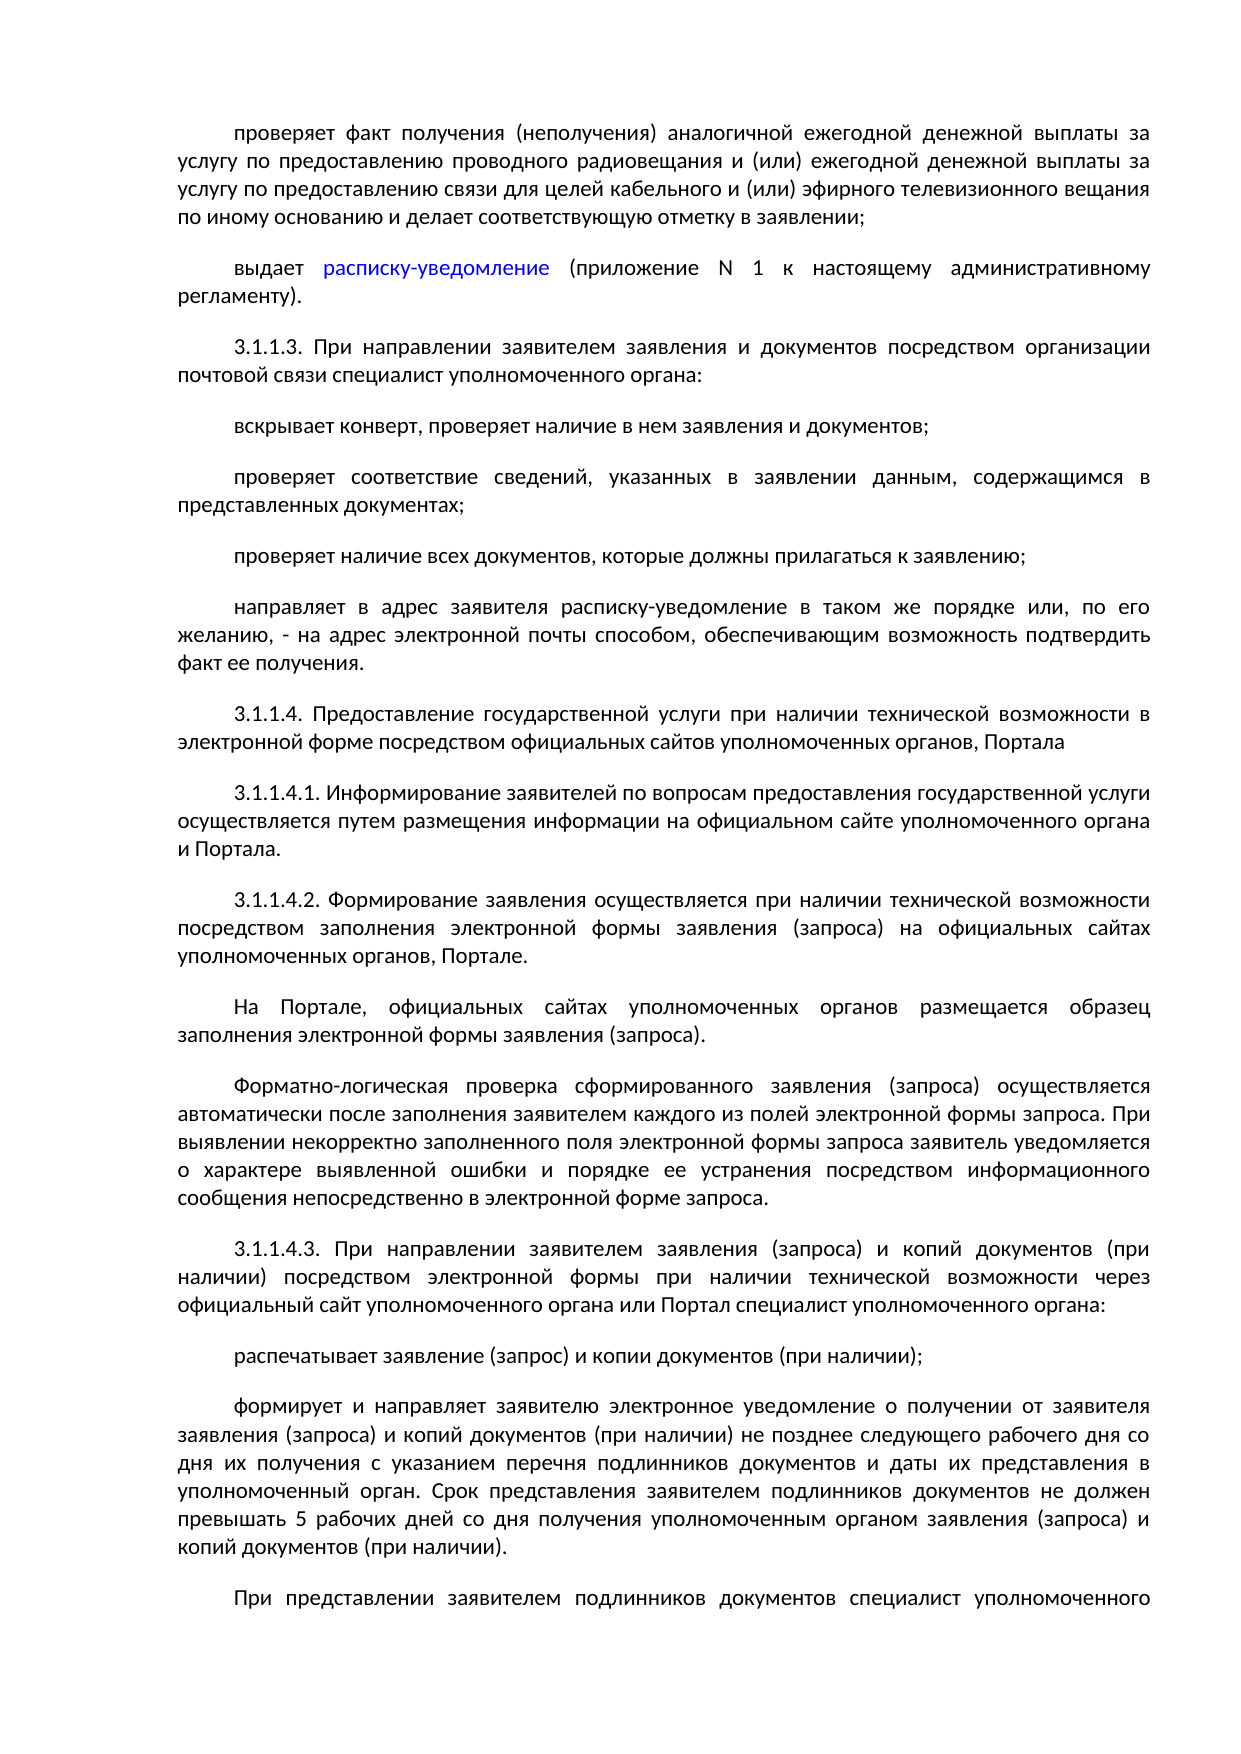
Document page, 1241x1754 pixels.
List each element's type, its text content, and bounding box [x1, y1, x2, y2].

text проверяет наличие всех документов, которые должны прилагаться к заявлению; [177, 541, 1152, 569]
text распечатывает заявление (запрос) и копии документов (при наличии); [177, 1341, 1152, 1369]
text направляет в адрес заявителя расписку-уведомление в таком же порядке или, по его желанию, - на адрес электронной почты способом, обеспечивающим возможность подтвердить факт ее получения. [177, 592, 1152, 676]
text проверяет соответствие сведений, указанных в заявлении данным, содержащимся в представленных документах; [177, 462, 1152, 518]
text Форматно-логическая проверка сформированного заявления (запроса) осуществляется автоматически после заполнения заявителем каждого из полей электронной формы запроса. При выявлении некорректно заполненного поля электронной формы запроса заявитель уведомляется о характере выявленной ошибки и порядке ее устранения посредством информационного сообщения непосредственно в электронной форме запроса. [177, 1071, 1152, 1211]
text проверяет факт получения (неполучения) аналогичной ежегодной денежной выплаты за услугу по предоставлению проводного радиовещания и (или) ежегодной денежной выплаты за услугу по предоставлению связи для целей кабельного и (или) эфирного телевизионного вещания по иному основанию и делает соответствующую отметку в заявлении; [177, 118, 1152, 230]
text 3.1.1.4.1. Информирование заявителей по вопросам предоставления государственной услуги осуществляется путем размещения информации на официальном сайте уполномоченного органа и Портала. [177, 778, 1152, 862]
text 3.1.1.4.2. Формирование заявления осуществляется при наличии технической возможности посредством заполнения электронной формы заявления (запроса) на официальных сайтах уполномоченных органов, Портале. [177, 885, 1152, 969]
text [177, 1583, 1152, 1611]
text 3.1.1.3. При направлении заявителем заявления и документов посредством организации почтовой связи специалист уполномоченного органа: [177, 332, 1152, 388]
text вскрывает конверт, проверяет наличие в нем заявления и документов; [177, 411, 1152, 439]
text формирует и направляет заявителю электронное уведомление о получении от заявителя заявления (запроса) и копий документов (при наличии) не позднее следующего рабочего дня со дня их получения с указанием перечня подлинников документов и даты их представления в уполномоченный орган. Срок представления заявителем подлинников документов не должен превышать 5 рабочих дней со дня получения уполномоченным органом заявления (запроса) и копий документов (при наличии). [177, 1392, 1152, 1560]
text выдает расписку-уведомление (приложение N 1 к настоящему административному регламенту). [177, 253, 1152, 309]
text 3.1.1.4.3. При направлении заявителем заявления (запроса) и копий документов (при наличии) посредством электронной формы при наличии технической возможности через официальный сайт уполномоченного органа или Портал специалист уполномоченного органа: [177, 1234, 1152, 1318]
text 3.1.1.4. Предоставление государственной услуги при наличии технической возможности в электронной форме посредством официальных сайтов уполномоченных органов, Портала [177, 699, 1152, 755]
text На Портале, официальных сайтах уполномоченных органов размещается образец заполнения электронной формы заявления (запроса). [177, 992, 1152, 1048]
